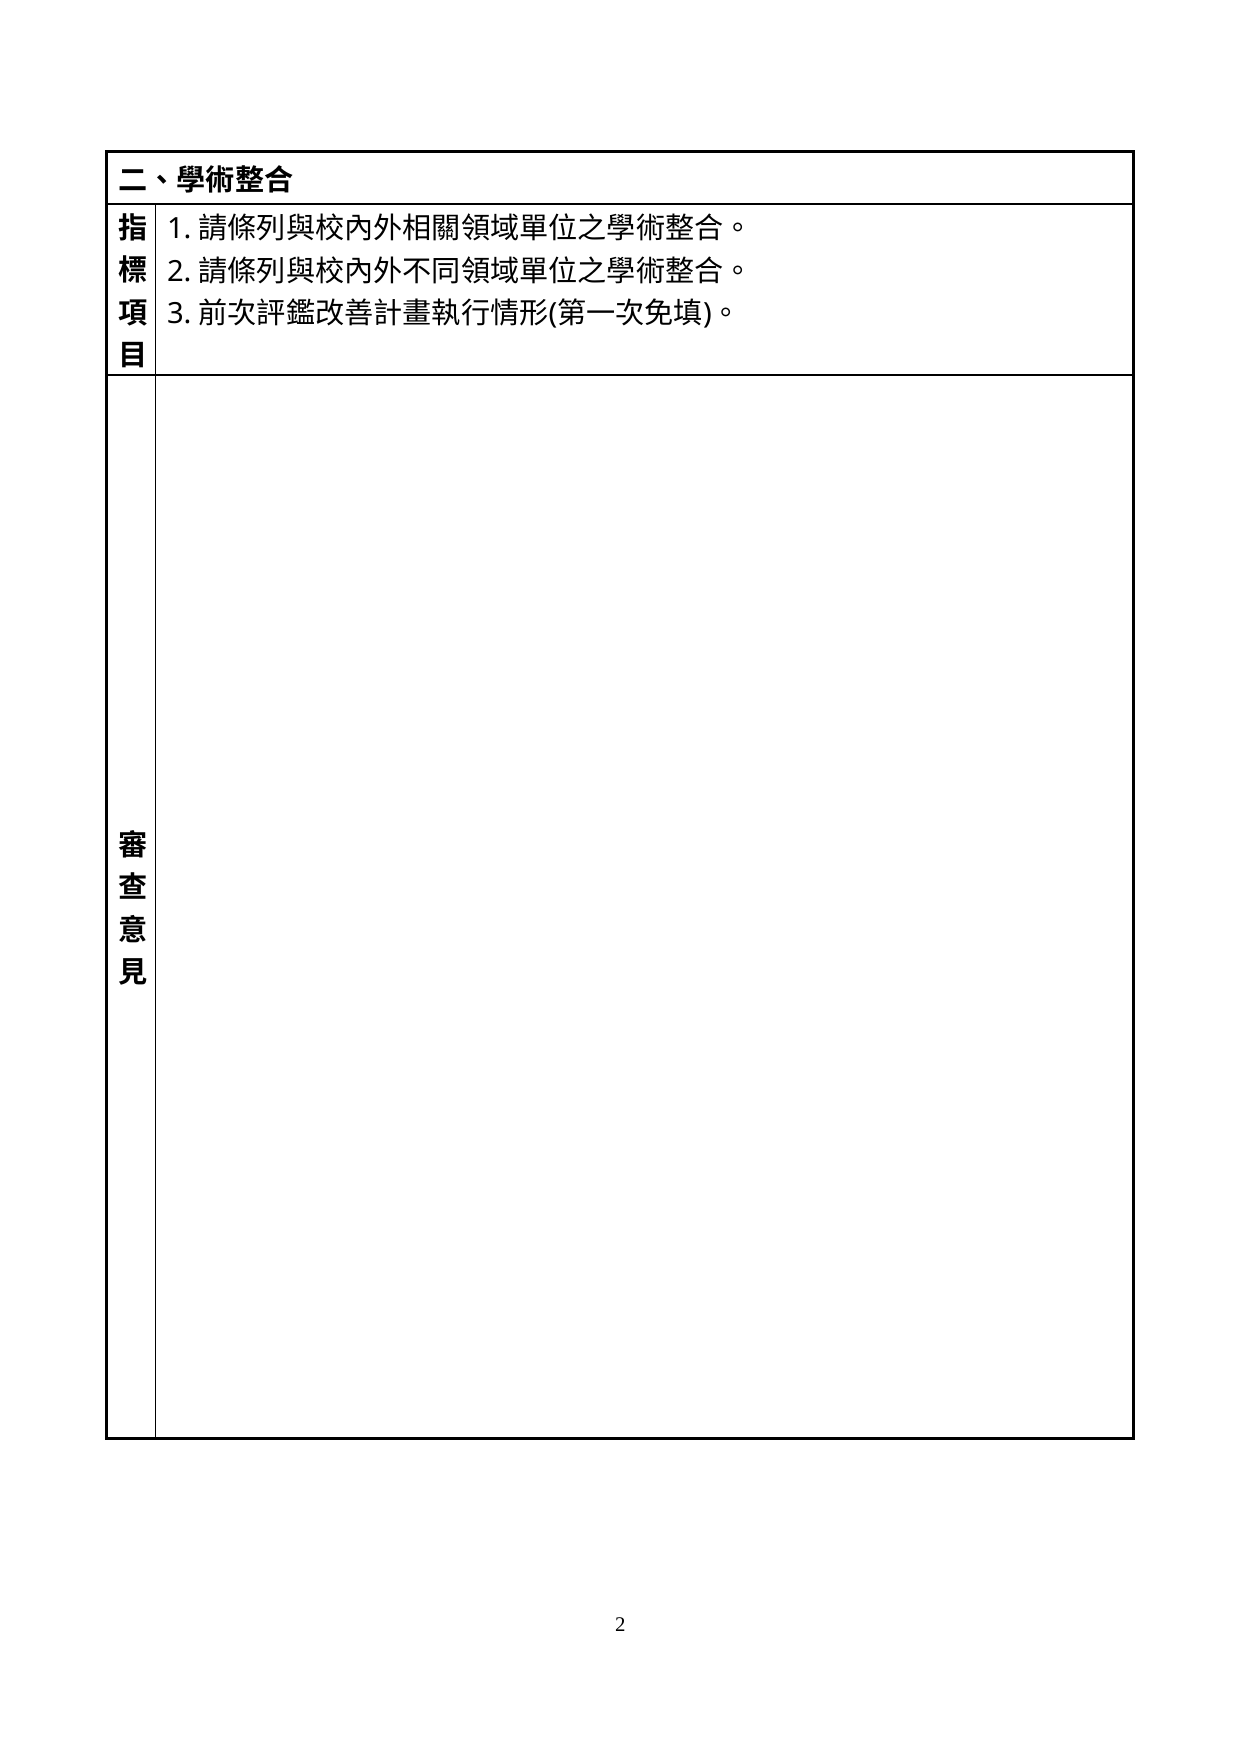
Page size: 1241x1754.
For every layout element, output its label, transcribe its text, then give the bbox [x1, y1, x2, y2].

table_cell 請條列與校內外相關領域單位之學術整合。 請條列與校內外不同領域單位之學術整合。 前次評鑑改善計畫執行情形(第一次免填)。 [156, 205, 1132, 374]
table_cell [156, 376, 1132, 1437]
table_cell 審查意見 [108, 376, 155, 1437]
table_header 二、學術整合 [108, 153, 1132, 203]
table_cell 指標項目 [108, 205, 155, 374]
